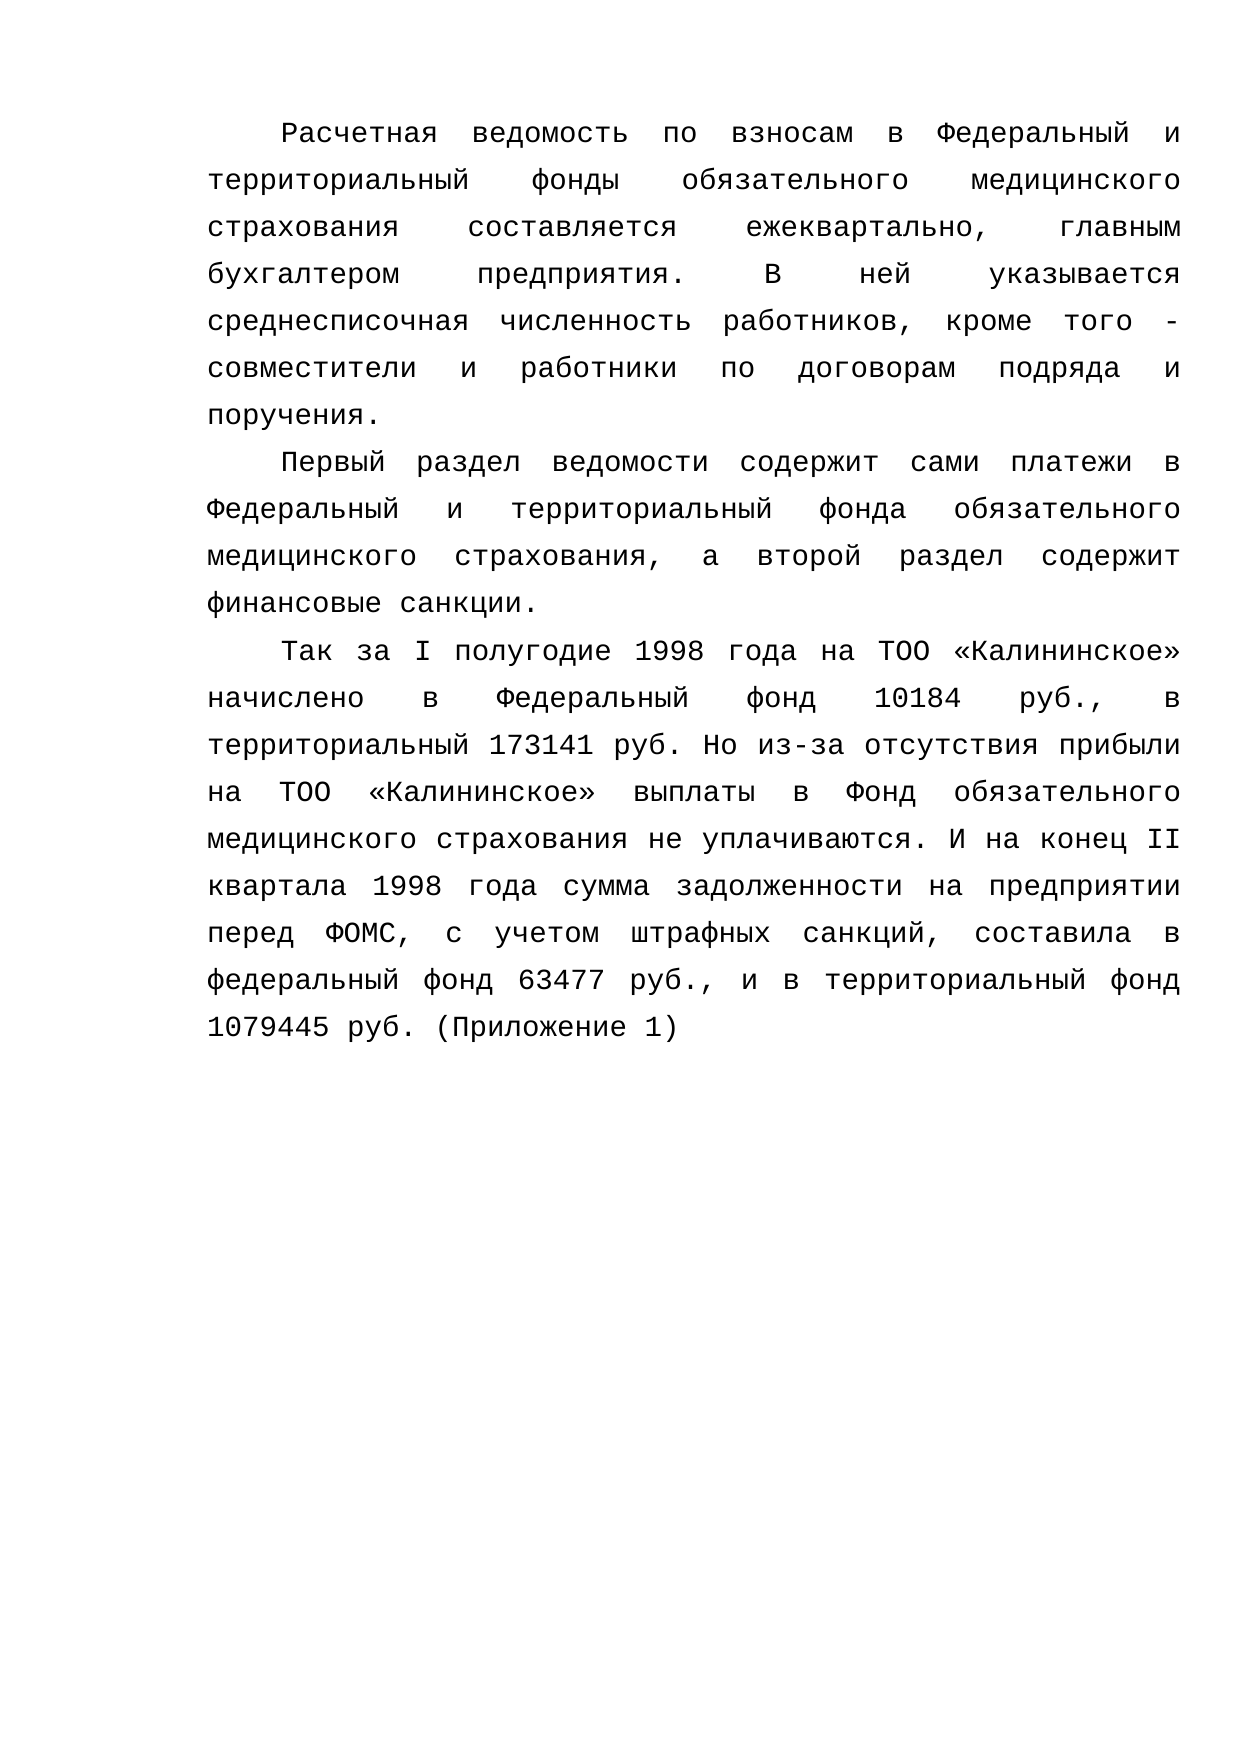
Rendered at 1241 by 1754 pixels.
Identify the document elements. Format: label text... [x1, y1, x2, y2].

text Первый раздел ведомости содержит сами платежи в Федеральный и территориальный фонда обязательного медицинского страхования, а второй раздел содержит финансовые санкции. [207, 448, 1181, 621]
text Так за I полугодие 1998 года на ТОО «Калининское» начислено в Федеральный фонд 10184 руб., в территориальный 173141 руб. Но из-за отсутствия прибыли на ТОО «Калининское» выплаты в Фонд обязательного медицинского страхования не уплачиваются. И на конец II квартала 1998 года сумма задолженности на предприятии перед ФОМС, с учетом штрафных санкций, составила в федеральный фонд 63477 руб., и в территориальный фонд 1079445 руб. (Приложение 1) [207, 636, 1181, 1045]
text Расчетная ведомость по взносам в Федеральный и территориальный фонды обязательного медицинского страхования составляется ежеквартально, главным бухгалтером предприятия. В ней указывается среднесписочная численность работников, кроме того - совместители и работники по договорам подряда и поручения. [207, 118, 1181, 433]
